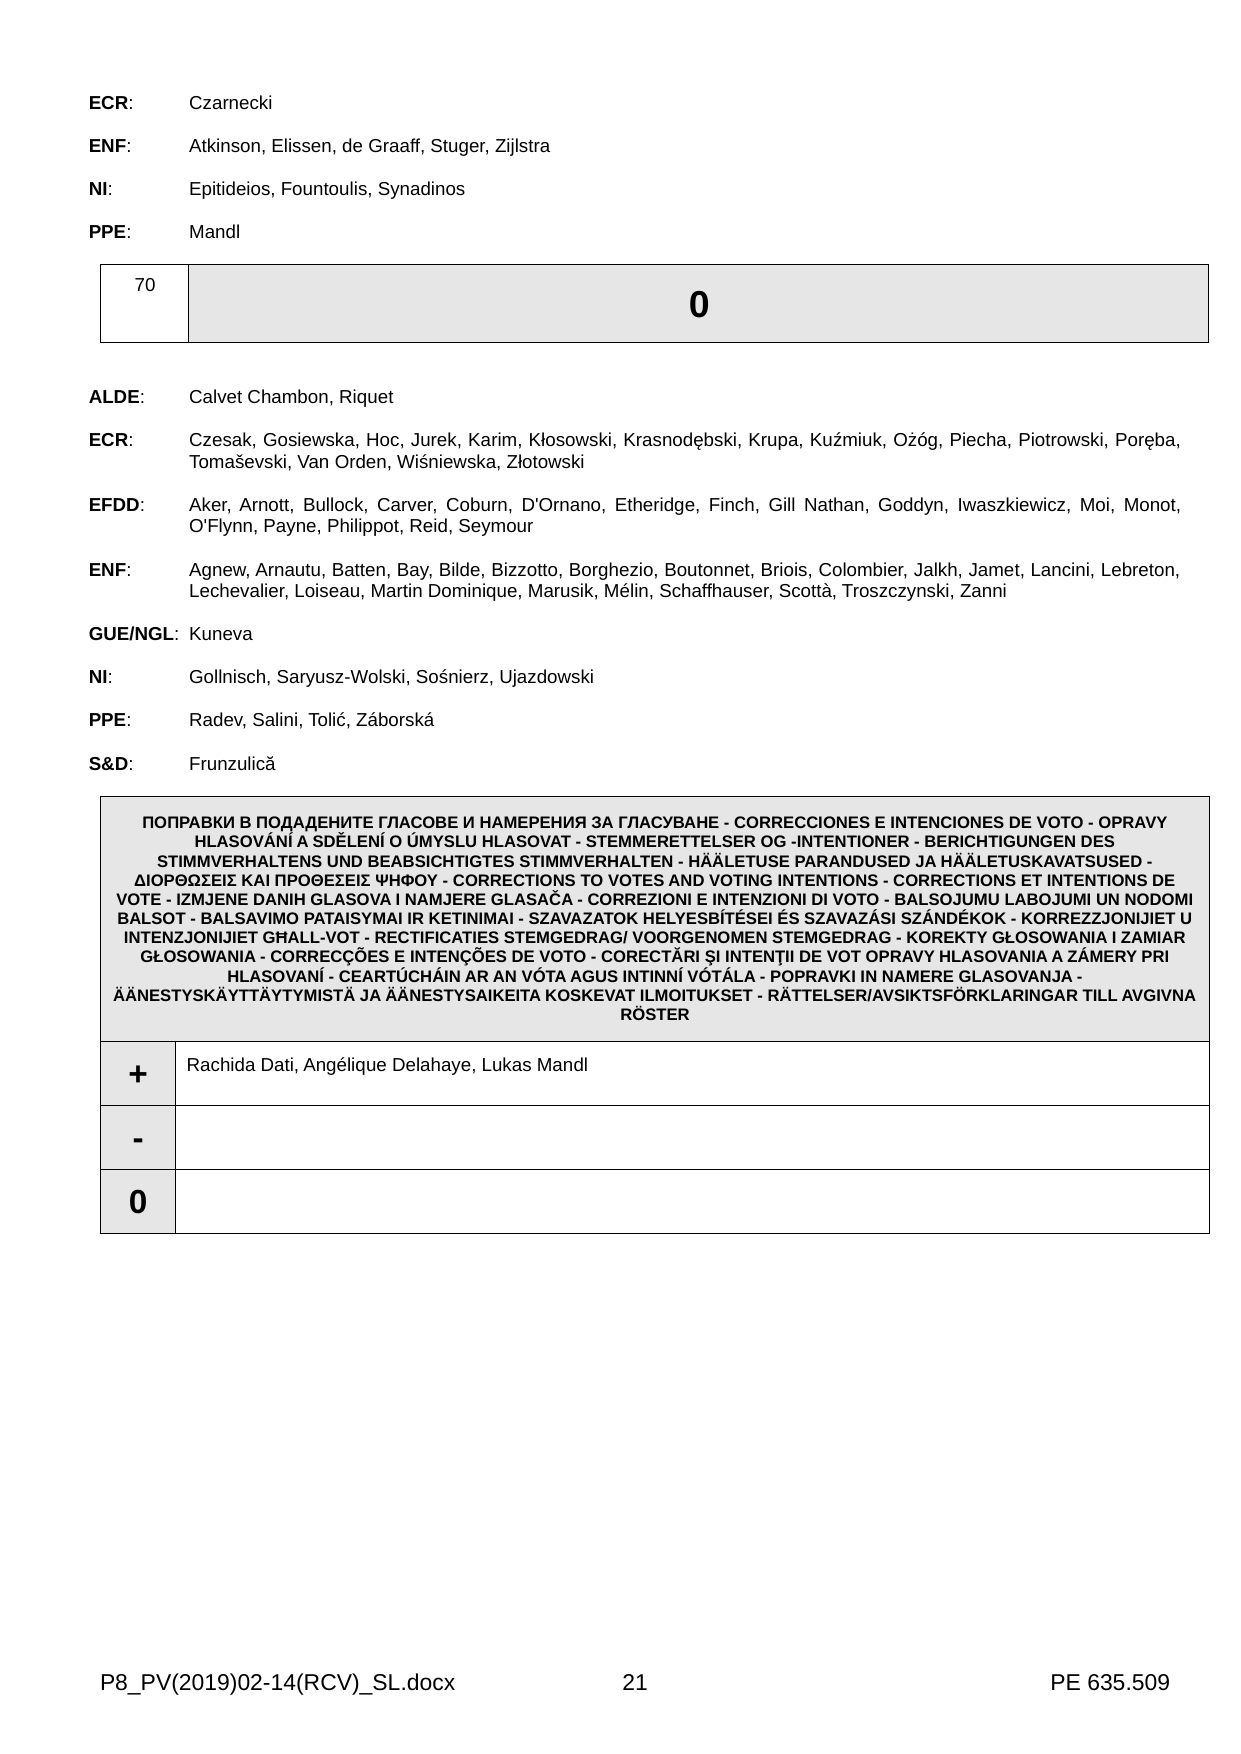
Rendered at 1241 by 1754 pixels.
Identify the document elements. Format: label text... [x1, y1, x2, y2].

text GUE/NGL: Kuneva [88, 623, 1181, 644]
text NI: Epitideios, Fountoulis, Synadinos [88, 178, 1181, 200]
table_header 70 [101, 265, 188, 342]
table_cell - [101, 1106, 175, 1169]
text S&D: Frunzulică [88, 752, 1181, 774]
text ENF: Agnew, Arnautu, Batten, Bay, Bilde, Bizzotto, Borghezio, Boutonnet, Briois, Colombier, Jalkh, Jamet, Lancini, Lebreton, Lechevalier, Loiseau, Martin Dominique, Marusik, Mélin, Schaffhauser, Scottà, Troszczynski, Zanni [88, 558, 1181, 601]
text PPE: Mandl [88, 221, 1181, 243]
text PPE: Radev, Salini, Tolić, Záborská [88, 709, 1181, 731]
table_cell 0 [101, 1170, 175, 1233]
table_cell [176, 1170, 1209, 1233]
text ENF: Atkinson, Elissen, de Graaff, Stuger, Zijlstra [88, 135, 1181, 157]
text ALDE: Calvet Chambon, Riquet [88, 386, 1181, 407]
table_cell + [101, 1042, 175, 1105]
table_cell Rachida Dati, Angélique Delahaye, Lukas Mandl [176, 1042, 1209, 1105]
table_header 0 [189, 265, 1208, 342]
text ECR: Czesak, Gosiewska, Hoc, Jurek, Karim, Kłosowski, Krasnodębski, Krupa, Kuźmiuk, Ożóg, Piecha, Piotrowski, Poręba, Tomaševski, Van Orden, Wiśniewska, Złotowski [88, 429, 1181, 472]
table_header ПОПРАВКИ В ПОДАДЕНИТЕ ГЛАСОВЕ И НАМЕРЕНИЯ ЗА ГЛАСУВАНЕ - CORRECCIONES E INTENCIONES DE VOTO - OPRAVY HLASOVÁNÍ A SDĚLENÍ O ÚMYSLU HLASOVAT - STEMMERETTELSER OG -INTENTIONER - BERICHTIGUNGEN DES STIMMVERHALTENS UND BEABSICHTIGTES STIMMVERHALTEN - HÄÄLETUSE PARANDUSED JA HÄÄLETUSKAVATSUSED - ΔΙΟΡΘΩΣΕΙΣ ΚΑΙ ΠΡΟΘΕΣΕΙΣ ΨΗΦΟΥ - CORRECTIONS TO VOTES AND VOTING INTENTIONS - CORRECTIONS ET INTENTIONS DE VOTE - IZMJENE DANIH GLASOVA I NAMJERE GLASAČA - CORREZIONI E INTENZIONI DI VOTO - BALSOJUMU LABOJUMI UN NODOMI BALSOT - BALSAVIMO PATAISYMAI IR KETINIMAI - SZAVAZATOK HELYESBÍTÉSEI ÉS SZAVAZÁSI SZÁNDÉKOK - KORREZZJONIJIET U INTENZJONIJIET GĦALL-VOT - RECTIFICATIES STEMGEDRAG/ VOORGENOMEN STEMGEDRAG - KOREKTY GŁOSOWANIA I ZAMIAR GŁOSOWANIA - CORRECÇÕES E INTENÇÕES DE VOTO - CORECTĂRI ŞI INTENŢII DE VOT OPRAVY HLASOVANIA A ZÁMERY PRI HLASOVANÍ - CEARTÚCHÁIN AR AN VÓTA AGUS INTINNÍ VÓTÁLA - POPRAVKI IN NAMERE GLASOVANJA - ÄÄNESTYSKÄYTTÄYTYMISTÄ JA ÄÄNESTYSAIKEITA KOSKEVAT ILMOITUKSET - RÄTTELSER/AVSIKTSFÖRKLARINGAR TILL AVGIVNA RÖSTER [101, 797, 1209, 1041]
table_cell [176, 1106, 1209, 1169]
text ECR: Czarnecki [88, 92, 1181, 113]
text NI: Gollnisch, Saryusz-Wolski, Sośnierz, Ujazdowski [88, 666, 1181, 688]
text EFDD: Aker, Arnott, Bullock, Carver, Coburn, D'Ornano, Etheridge, Finch, Gill Nathan, Goddyn, Iwaszkiewicz, Moi, Monot, O'Flynn, Payne, Philippot, Reid, Seymour [88, 494, 1181, 537]
